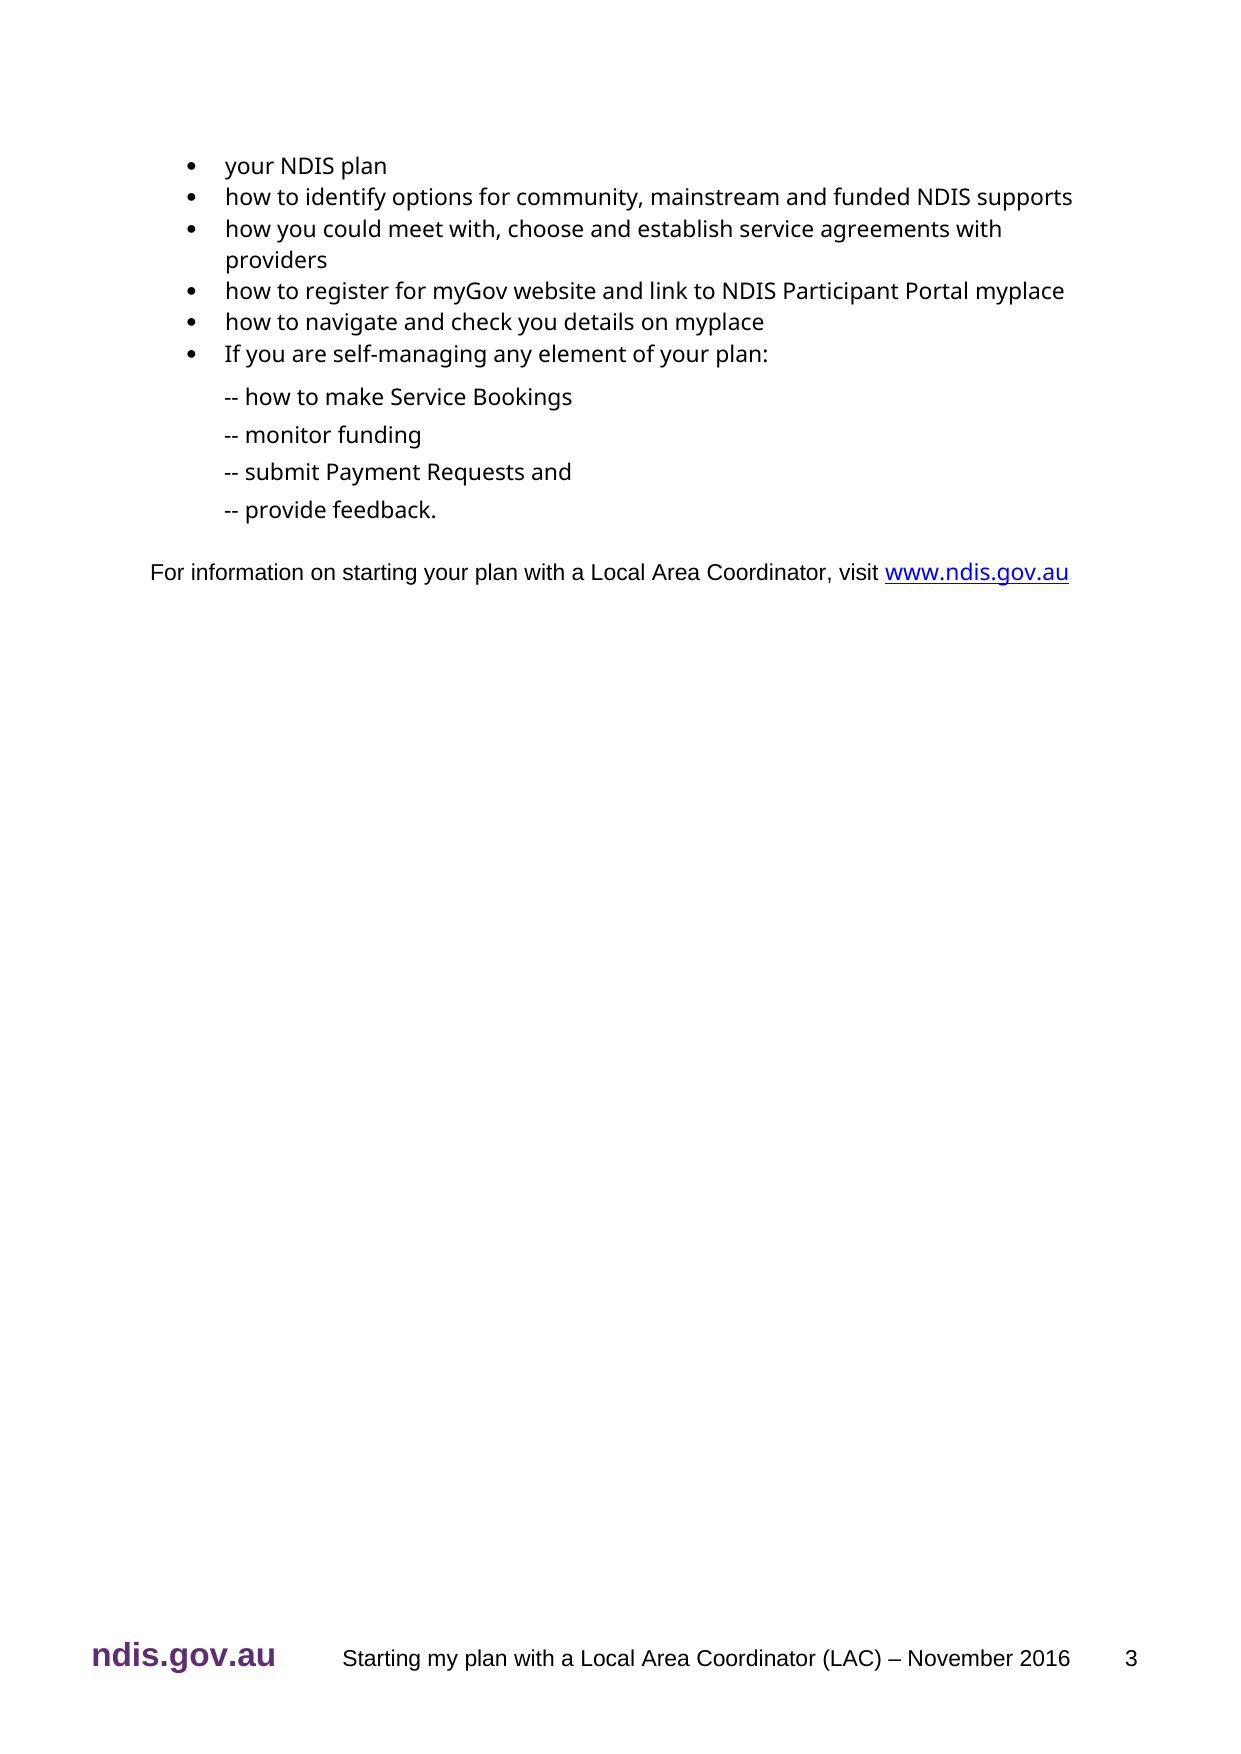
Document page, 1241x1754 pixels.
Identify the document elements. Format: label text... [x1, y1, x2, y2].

list how you could meet with, choose and establish service agreements with providers [187, 212, 1090, 275]
text -- monitor funding [224, 419, 1090, 450]
text For information on starting your plan with a Local Area Coordinator, visit www.ndis.gov.au [150, 556, 1090, 587]
list how to identify options for community, mainstream and funded NDIS supports [187, 181, 1090, 212]
list your NDIS plan [187, 150, 1090, 181]
text -- submit Payment Requests and [224, 456, 1090, 487]
text -- provide feedback. [224, 494, 1090, 525]
list how to register for myGov website and link to NDIS Participant Portal myplace [187, 275, 1090, 306]
list If you are self-managing any element of your plan: [187, 337, 1090, 369]
list how to navigate and check you details on myplace [187, 306, 1090, 337]
text -- how to make Service Bookings [224, 381, 1090, 412]
